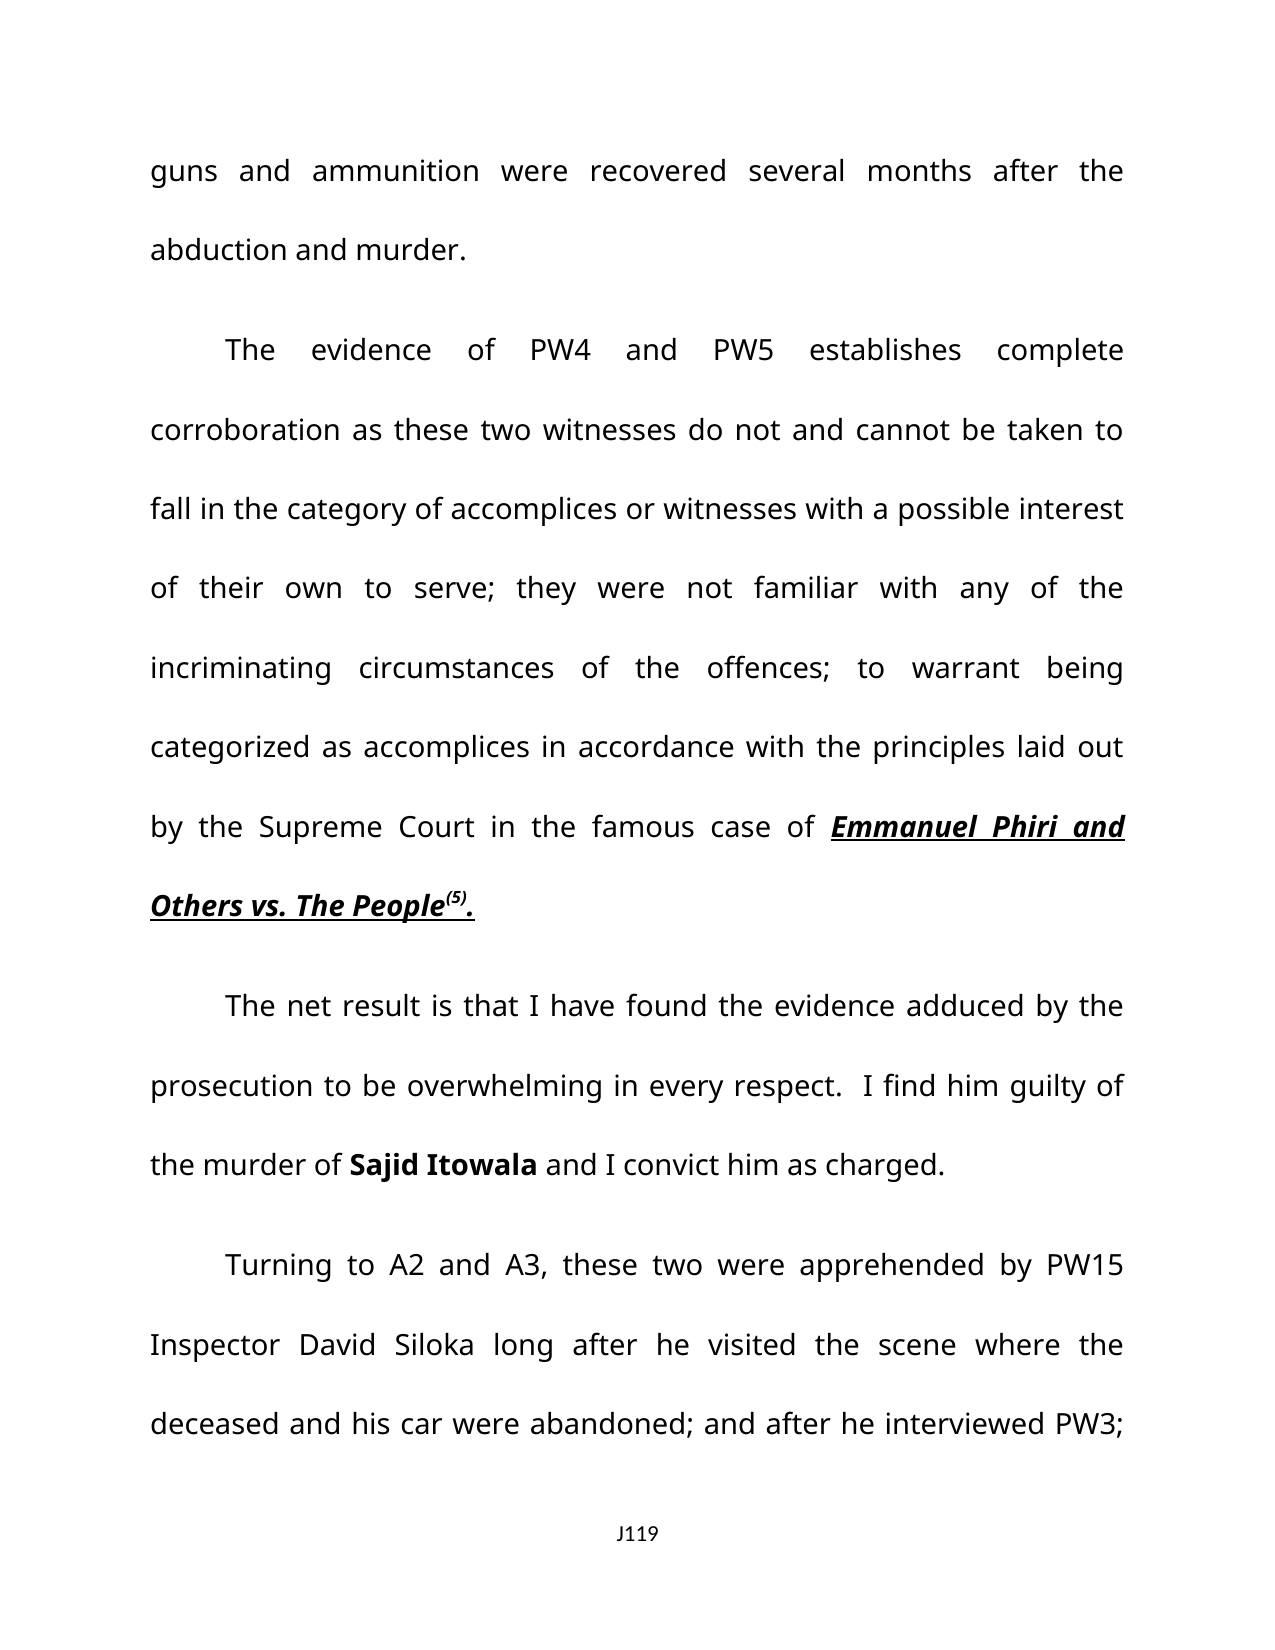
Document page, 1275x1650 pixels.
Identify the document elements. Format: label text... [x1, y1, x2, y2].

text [150, 1244, 1125, 1443]
text The net result is that I have found the evidence adduced by the prosecution to be overwhelming in every respect. I find him guilty of the murder of Sajid Itowala and I convict him as charged. [150, 985, 1125, 1184]
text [150, 150, 1125, 269]
text The evidence of PW4 and PW5 establishes complete corroboration as these two witnesses do not and cannot be taken to fall in the category of accomplices or witnesses with a possible interest of their own to serve; they were not familiar with any of the incriminating circumstances of the offences; to warrant being categorized as accomplices in accordance with the principles laid out by the Supreme Court in the famous case of Emmanuel Phiri and Others vs. The People(5). [150, 329, 1125, 925]
